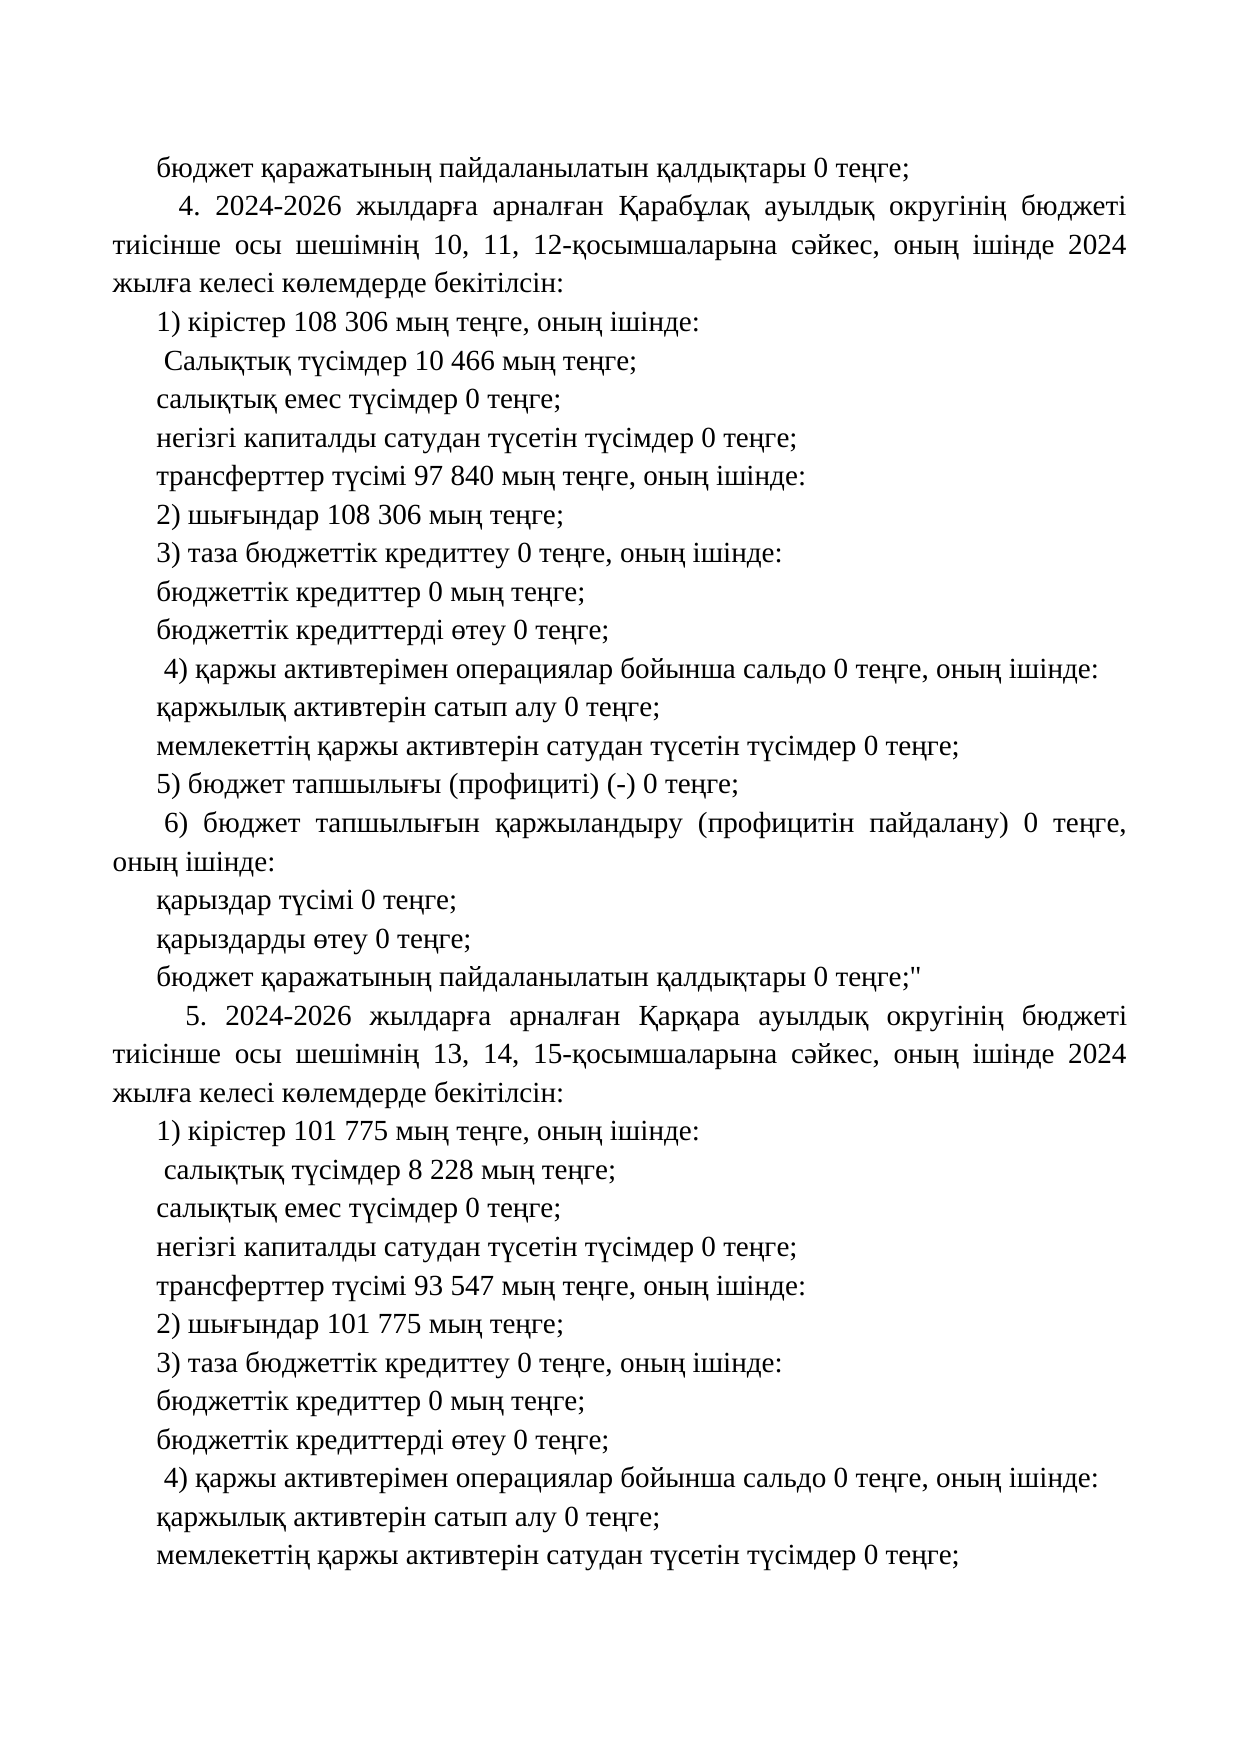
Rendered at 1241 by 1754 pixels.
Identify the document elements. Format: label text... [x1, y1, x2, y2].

text бюджет қаражатының пайдаланылатын қалдықтары 0 теңге; [112, 150, 1128, 183]
text трансферттер түсімі 93 547 мың теңге, оның ішінде: [112, 1268, 1128, 1301]
text қарыздар түсімі 0 теңге; [112, 882, 1128, 916]
text 2) шығындар 101 775 мың теңге; [112, 1306, 1128, 1340]
text мемлекеттің қаржы активтерін сатудан түсетін түсімдер 0 теңге; [112, 728, 1128, 762]
text негізгі капиталды сатудан түсетін түсімдер 0 теңге; [112, 1229, 1128, 1263]
text 4. 2024-2026 жылдарға арналған Қарабұлақ ауылдық округінің бюджеті тиісінше осы шешімнің 10, 11, 12-қосымшаларына сәйкес, оның ішінде 2024 жылға келесі көлемдерде бекітілсін: [112, 188, 1128, 299]
text 3) таза бюджеттік кредиттеу 0 теңге, оның ішінде: [112, 1345, 1128, 1378]
text 2) шығындар 108 306 мың теңге; [112, 497, 1128, 530]
text 4) қаржы активтерімен операциялар бойынша сальдо 0 теңге, оның ішінде: [112, 651, 1128, 684]
text бюджеттік кредиттер 0 мың теңге; [112, 1383, 1128, 1417]
text 4) қаржы активтерімен операциялар бойынша сальдо 0 теңге, оның ішінде: [112, 1460, 1128, 1494]
text қаржылық активтерін сатып алу 0 теңге; [112, 689, 1128, 723]
text мемлекеттің қаржы активтерін сатудан түсетін түсімдер 0 теңге; [112, 1537, 1128, 1571]
text бюджеттік кредиттерді өтеу 0 теңге; [112, 612, 1128, 646]
text салықтық емес түсімдер 0 теңге; [112, 381, 1128, 415]
text 1) кірістер 108 306 мың теңге, оның ішінде: [112, 304, 1128, 338]
text салықтық түсімдер 8 228 мың теңге; [112, 1152, 1128, 1186]
text Салықтық түсімдер 10 466 мың теңге; [112, 343, 1128, 376]
text негізгі капиталды сатудан түсетін түсімдер 0 теңге; [112, 420, 1128, 453]
text 5. 2024-2026 жылдарға арналған Қарқара ауылдық округінің бюджеті тиісінше осы шешімнің 13, 14, 15-қосымшаларына сәйкес, оның ішінде 2024 жылға келесі көлемдерде бекітілсін: [112, 998, 1128, 1108]
text 6) бюджет тапшылығын қаржыландыру (профицитін пайдалану) 0 теңге, оның ішінде: [112, 805, 1128, 877]
text 1) кірістер 101 775 мың теңге, оның ішінде: [112, 1113, 1128, 1147]
text бюджеттік кредиттер 0 мың теңге; [112, 574, 1128, 607]
text 5) бюджет тапшылығы (профициті) (-) 0 теңге; [112, 767, 1128, 800]
text бюджеттік кредиттерді өтеу 0 теңге; [112, 1422, 1128, 1455]
text 3) таза бюджеттік кредиттеу 0 теңге, оның ішінде: [112, 535, 1128, 569]
text бюджет қаражатының пайдаланылатын қалдықтары 0 теңге;" [112, 959, 1128, 993]
text қаржылық активтерін сатып алу 0 теңге; [112, 1499, 1128, 1532]
text трансферттер түсімі 97 840 мың теңге, оның ішінде: [112, 458, 1128, 492]
text салықтық емес түсімдер 0 теңге; [112, 1191, 1128, 1224]
text қарыздарды өтеу 0 теңге; [112, 921, 1128, 954]
